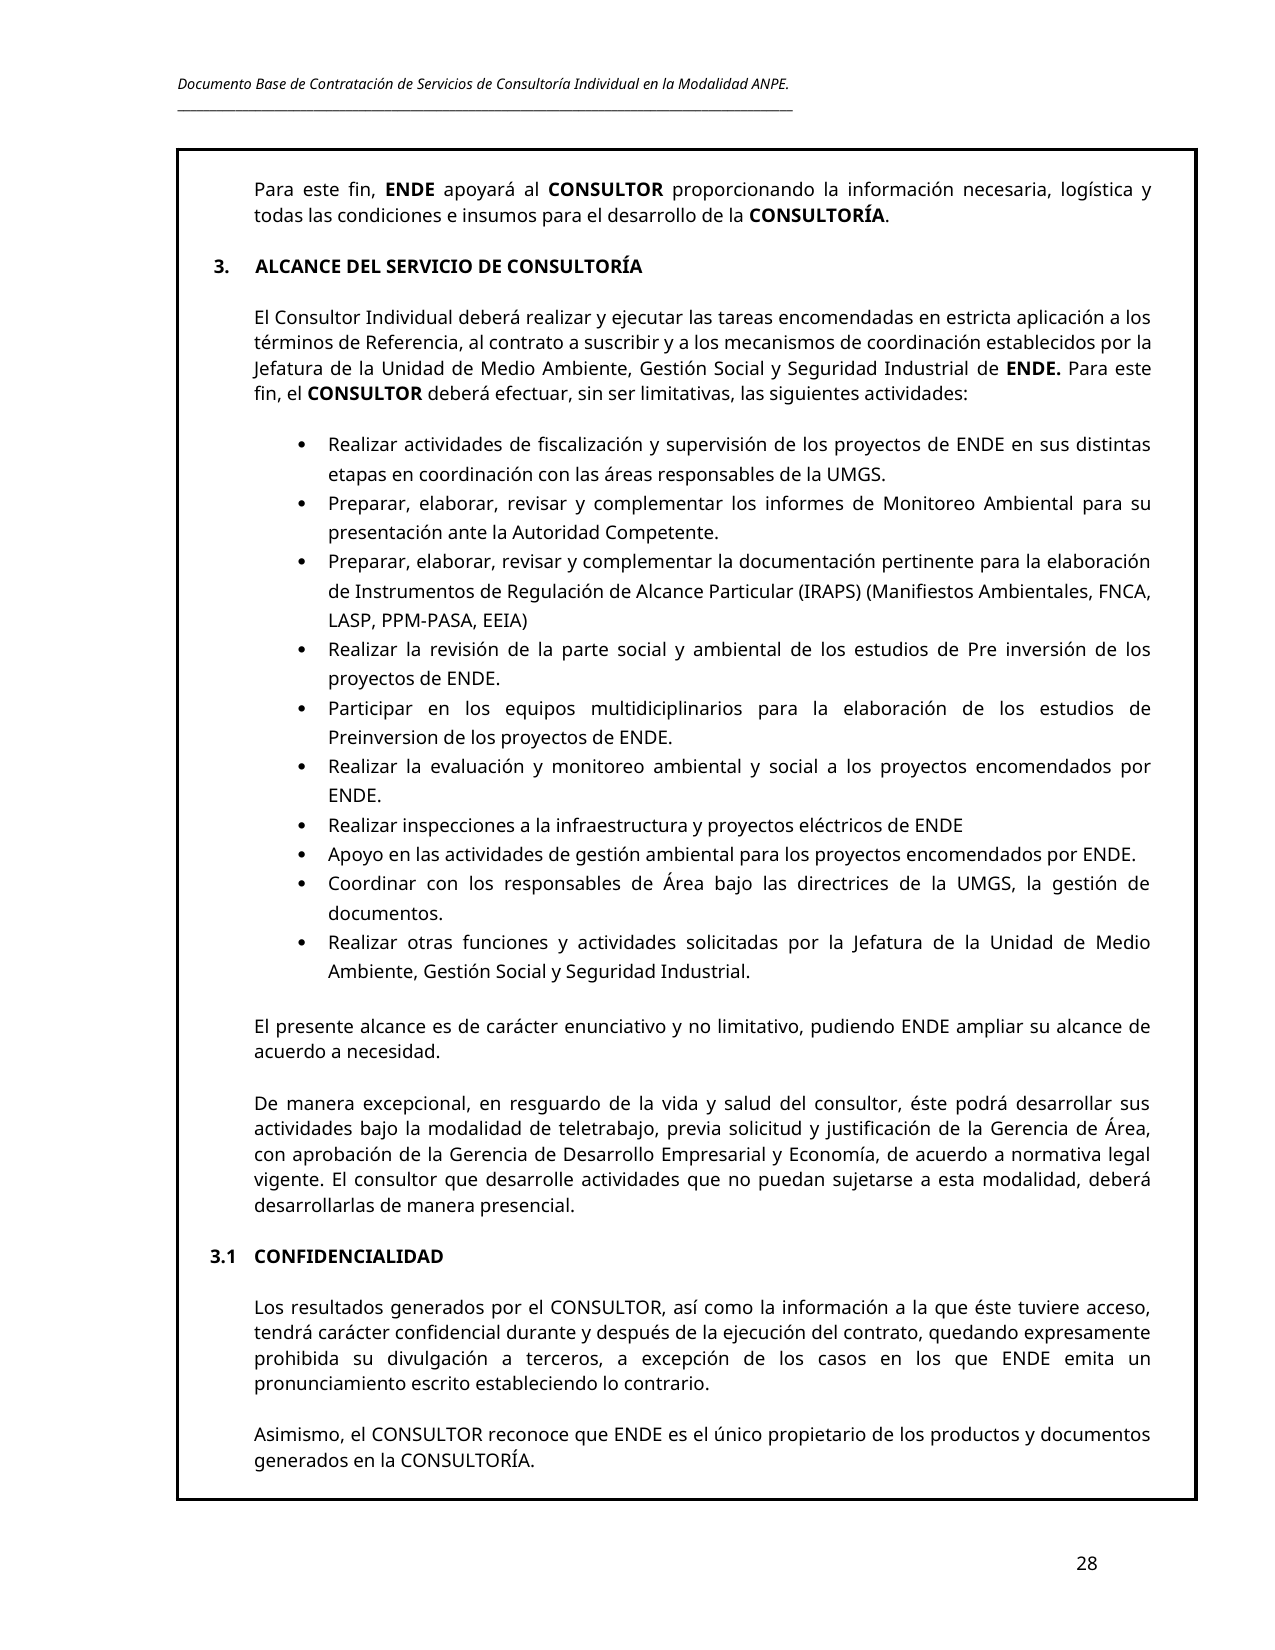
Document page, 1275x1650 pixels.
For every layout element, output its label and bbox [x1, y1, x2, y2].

table_cell [179, 151, 1194, 1498]
